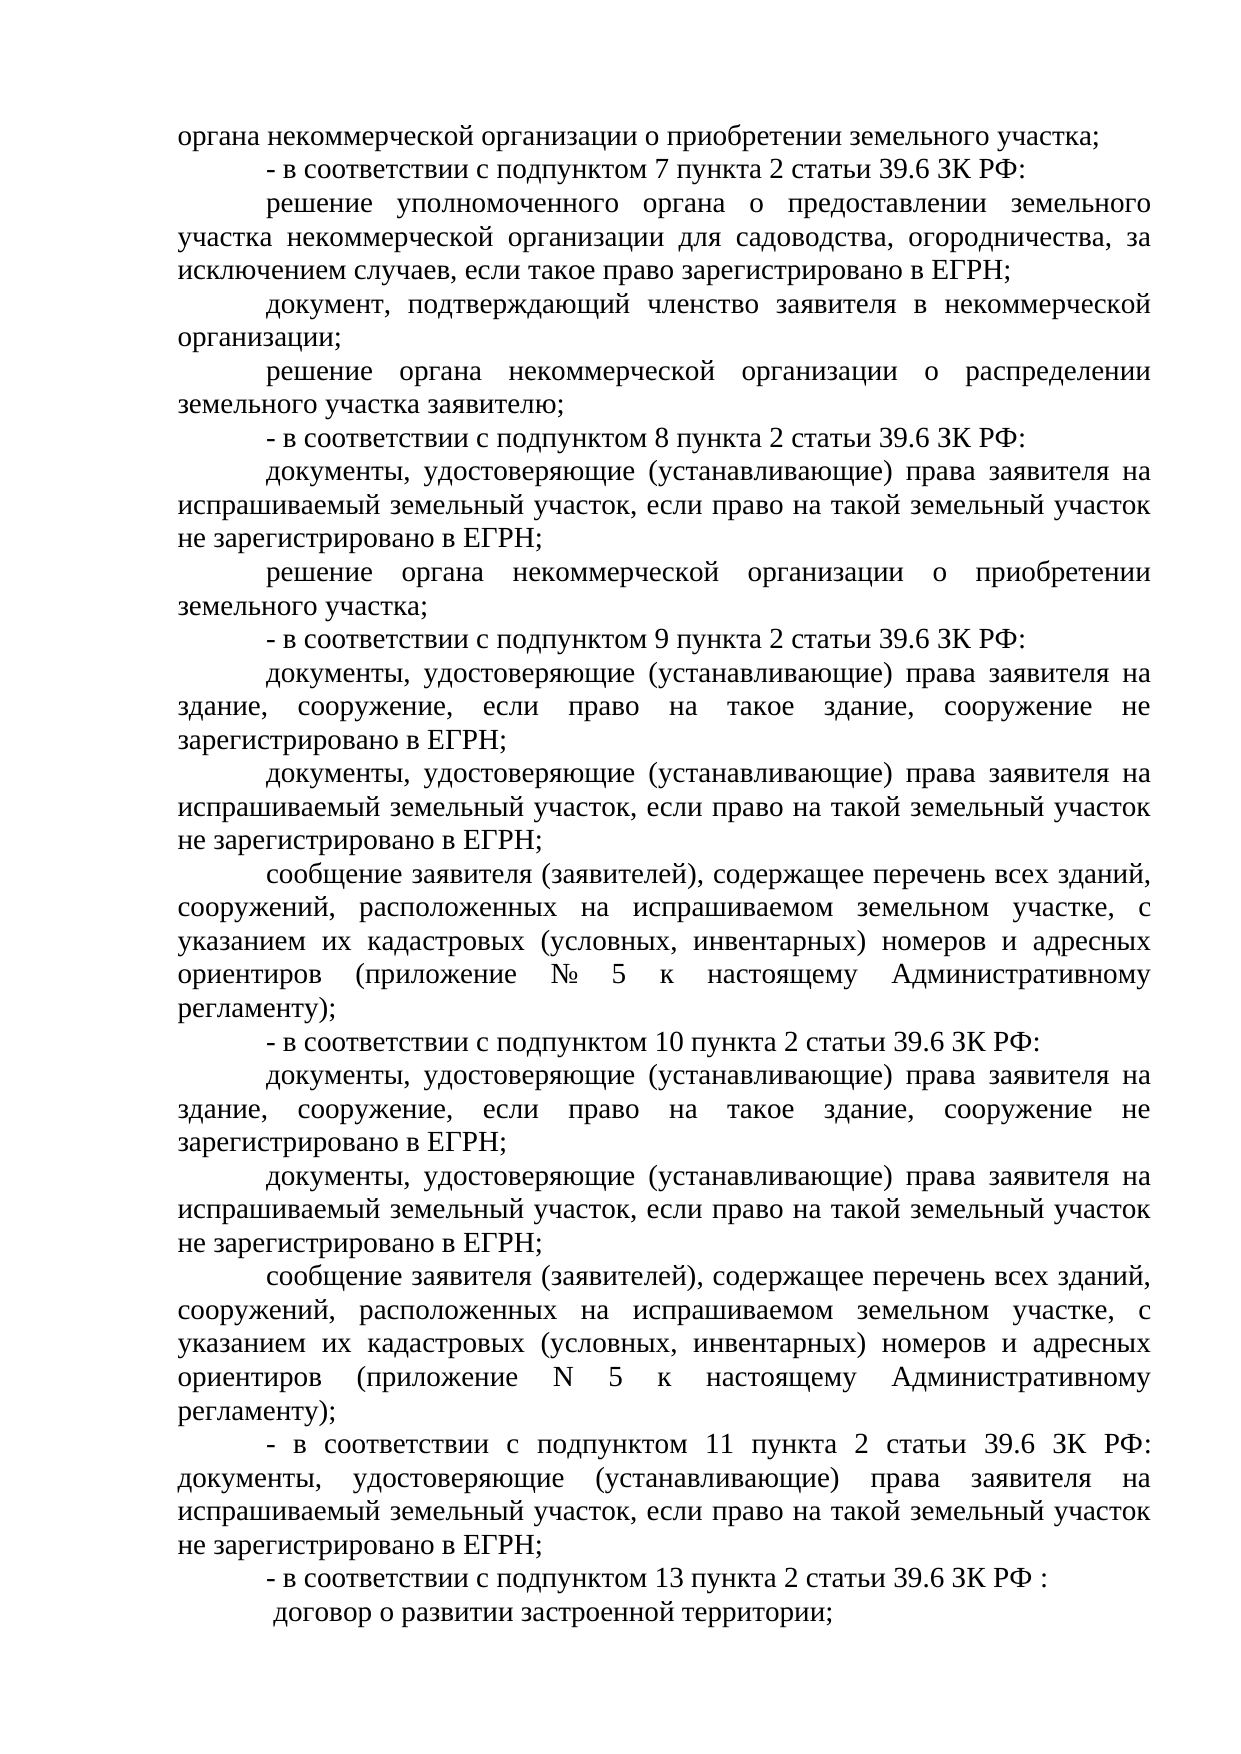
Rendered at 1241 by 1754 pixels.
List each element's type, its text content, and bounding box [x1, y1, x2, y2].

text - в соответствии с подпунктом 13 пункта 2 статьи 39.6 ЗК РФ : [177, 1560, 1152, 1594]
text документы, удостоверяющие (устанавливающие) права заявителя на здание, сооружение, если право на такое здание, сооружение не зарегистрировано в ЕГРН; [177, 655, 1152, 755]
text решение органа некоммерческой организации о приобретении земельного участка; [177, 554, 1152, 621]
text - в соответствии с подпунктом 11 пункта 2 статьи 39.6 ЗК РФ: документы, удостоверяющие (устанавливающие) права заявителя на испрашиваемый земельный участок, если право на такой земельный участок не зарегистрировано в ЕГРН; [177, 1426, 1152, 1560]
text документы, удостоверяющие (устанавливающие) права заявителя на испрашиваемый земельный участок, если право на такой земельный участок не зарегистрировано в ЕГРН; [177, 453, 1152, 554]
text сообщение заявителя (заявителей), содержащее перечень всех зданий, сооружений, расположенных на испрашиваемом земельном участке, с указанием их кадастровых (условных, инвентарных) номеров и адресных ориентиров (приложение N 5 к настоящему Административному регламенту); [177, 1258, 1152, 1426]
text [177, 118, 1152, 152]
text документы, удостоверяющие (устанавливающие) права заявителя на испрашиваемый земельный участок, если право на такой земельный участок не зарегистрировано в ЕГРН; [177, 1158, 1152, 1258]
text сообщение заявителя (заявителей), содержащее перечень всех зданий, сооружений, расположенных на испрашиваемом земельном участке, с указанием их кадастровых (условных, инвентарных) номеров и адресных ориентиров (приложение № 5 к настоящему Административному регламенту); [177, 856, 1152, 1024]
text решение органа некоммерческой организации о распределении земельного участка заявителю; [177, 353, 1152, 420]
text - в соответствии с подпунктом 10 пункта 2 статьи 39.6 ЗК РФ: [177, 1024, 1152, 1057]
text документы, удостоверяющие (устанавливающие) права заявителя на испрашиваемый земельный участок, если право на такой земельный участок не зарегистрировано в ЕГРН; [177, 755, 1152, 856]
text документы, удостоверяющие (устанавливающие) права заявителя на здание, сооружение, если право на такое здание, сооружение не зарегистрировано в ЕГРН; [177, 1057, 1152, 1158]
text решение уполномоченного органа о предоставлении земельного участка некоммерческой организации для садоводства, огородничества, за исключением случаев, если такое право зарегистрировано в ЕГРН; [177, 185, 1152, 286]
text договор о развитии застроенной территории; [177, 1594, 1152, 1627]
text документ, подтверждающий членство заявителя в некоммерческой организации; [177, 286, 1152, 353]
text - в соответствии с подпунктом 7 пункта 2 статьи 39.6 ЗК РФ: [177, 152, 1152, 185]
text - в соответствии с подпунктом 9 пункта 2 статьи 39.6 ЗК РФ: [177, 621, 1152, 655]
text - в соответствии с подпунктом 8 пункта 2 статьи 39.6 ЗК РФ: [177, 420, 1152, 453]
